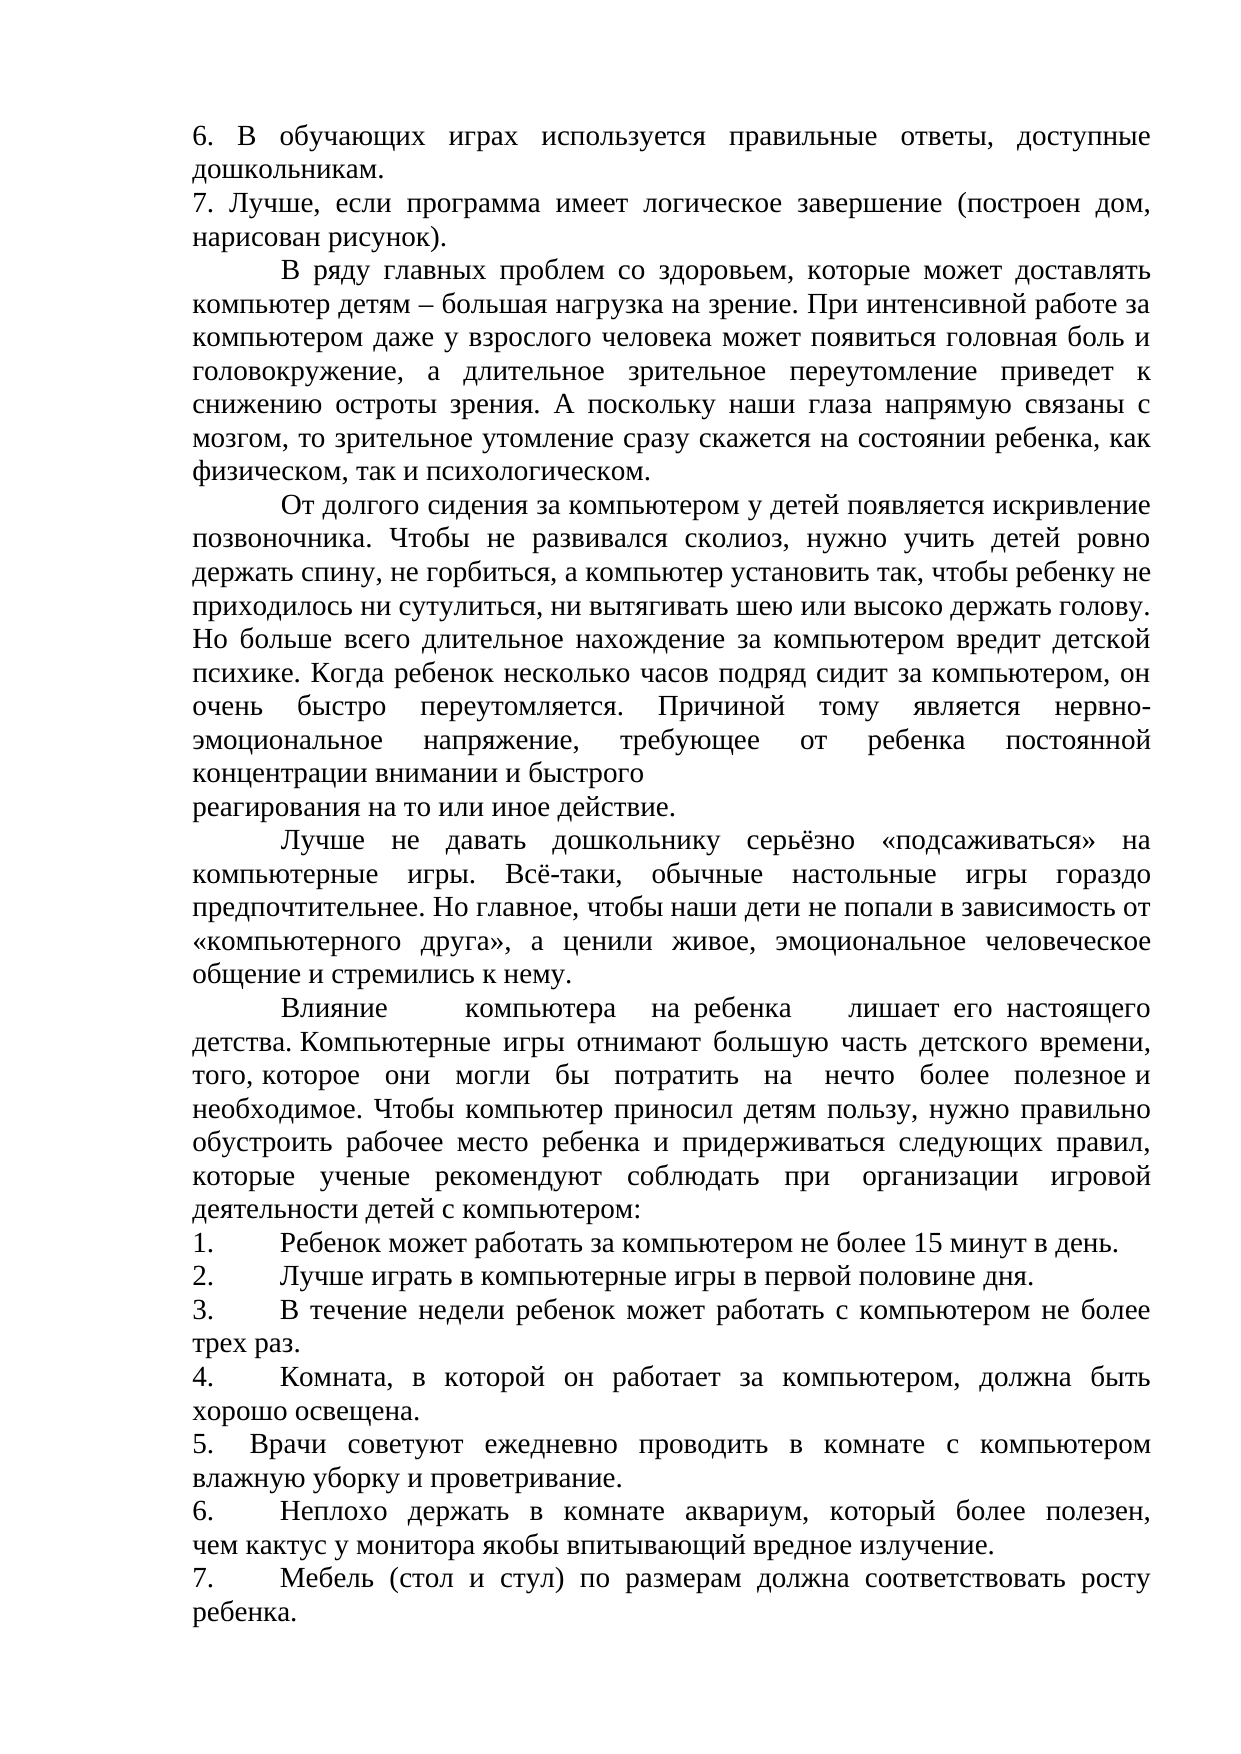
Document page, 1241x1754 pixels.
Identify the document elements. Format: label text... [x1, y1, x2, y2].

text реагирования на то или иное действие. [192, 789, 1152, 822]
text 7. Мебель (стол и стул) по размерам должна соответствовать росту ребенка. [192, 1560, 1152, 1627]
text 3. В течение недели ребенок может работать с компьютером не более трех раз. [192, 1292, 1152, 1359]
text 6. Неплохо держать в комнате аквариум, который более полезен, чем кактус у монитора якобы впитывающий вредное излучение. [192, 1493, 1152, 1560]
text 5. Врачи советуют ежедневно проводить в комнате с компьютером влажную уборку и проветривание. [192, 1426, 1152, 1493]
text От долгого сидения за компьютером у детей появляется искривление позвоночника. Чтобы не развивался сколиоз, нужно учить детей ровно держать спину, не горбиться, а компьютер установить так, чтобы ребенку не приходилось ни сутулиться, ни вытягивать шею или высоко держать голову. Но больше всего длительное нахождение за компьютером вредит детской психике. Когда ребенок несколько часов подряд сидит за компьютером, он очень быстро переутомляется. Причиной тому является нервно-эмоциональное напряжение, требующее от ребенка постоянной концентрации внимании и быстрого [192, 487, 1152, 789]
text В ряду главных проблем со здоровьем, которые может доставлять компьютер детям – большая нагрузка на зрение. При интенсивной работе за компьютером даже у взрослого человека может появиться головная боль и головокружение, а длительное зрительное переутомление приведет к снижению остроты зрения. А поскольку наши глаза напрямую связаны с мозгом, то зрительное утомление сразу скажется на состоянии ребенка, как физическом, так и психологическом. [192, 252, 1152, 487]
text Лучше не давать дошкольнику серьёзно «подсаживаться» на компьютерные игры. Всё-таки, обычные настольные игры гораздо предпочтительнее. Но главное, чтобы наши дети не попали в зависимость от «компьютерного друга», а ценили живое, эмоциональное человеческое общение и стремились к нему. [192, 822, 1152, 990]
text 1. Ребенок может работать за компьютером не более 15 минут в день. [192, 1225, 1152, 1258]
text Влияние компьютера на ребенка лишает его настоящего детства. Компьютерные игры отнимают большую часть детского времени, того, которое они могли бы потратить на нечто более полезное и необходимое. Чтобы компьютер приносил детям пользу, нужно правильно обустроить рабочее место ребенка и придерживаться следующих правил, которые ученые рекомендуют соблюдать при организации игровой деятельности детей с компьютером: [192, 990, 1152, 1225]
text 4. Комната, в которой он работает за компьютером, должна быть хорошо освещена. [192, 1359, 1152, 1426]
text 2. Лучше играть в компьютерные игры в первой половине дня. [192, 1258, 1152, 1292]
text 7. Лучше, если программа имеет логическое завершение (построен дом, нарисован рисунок). [192, 185, 1152, 252]
text 6. В обучающих играх используется правильные ответы, доступные дошкольникам. [192, 118, 1152, 185]
